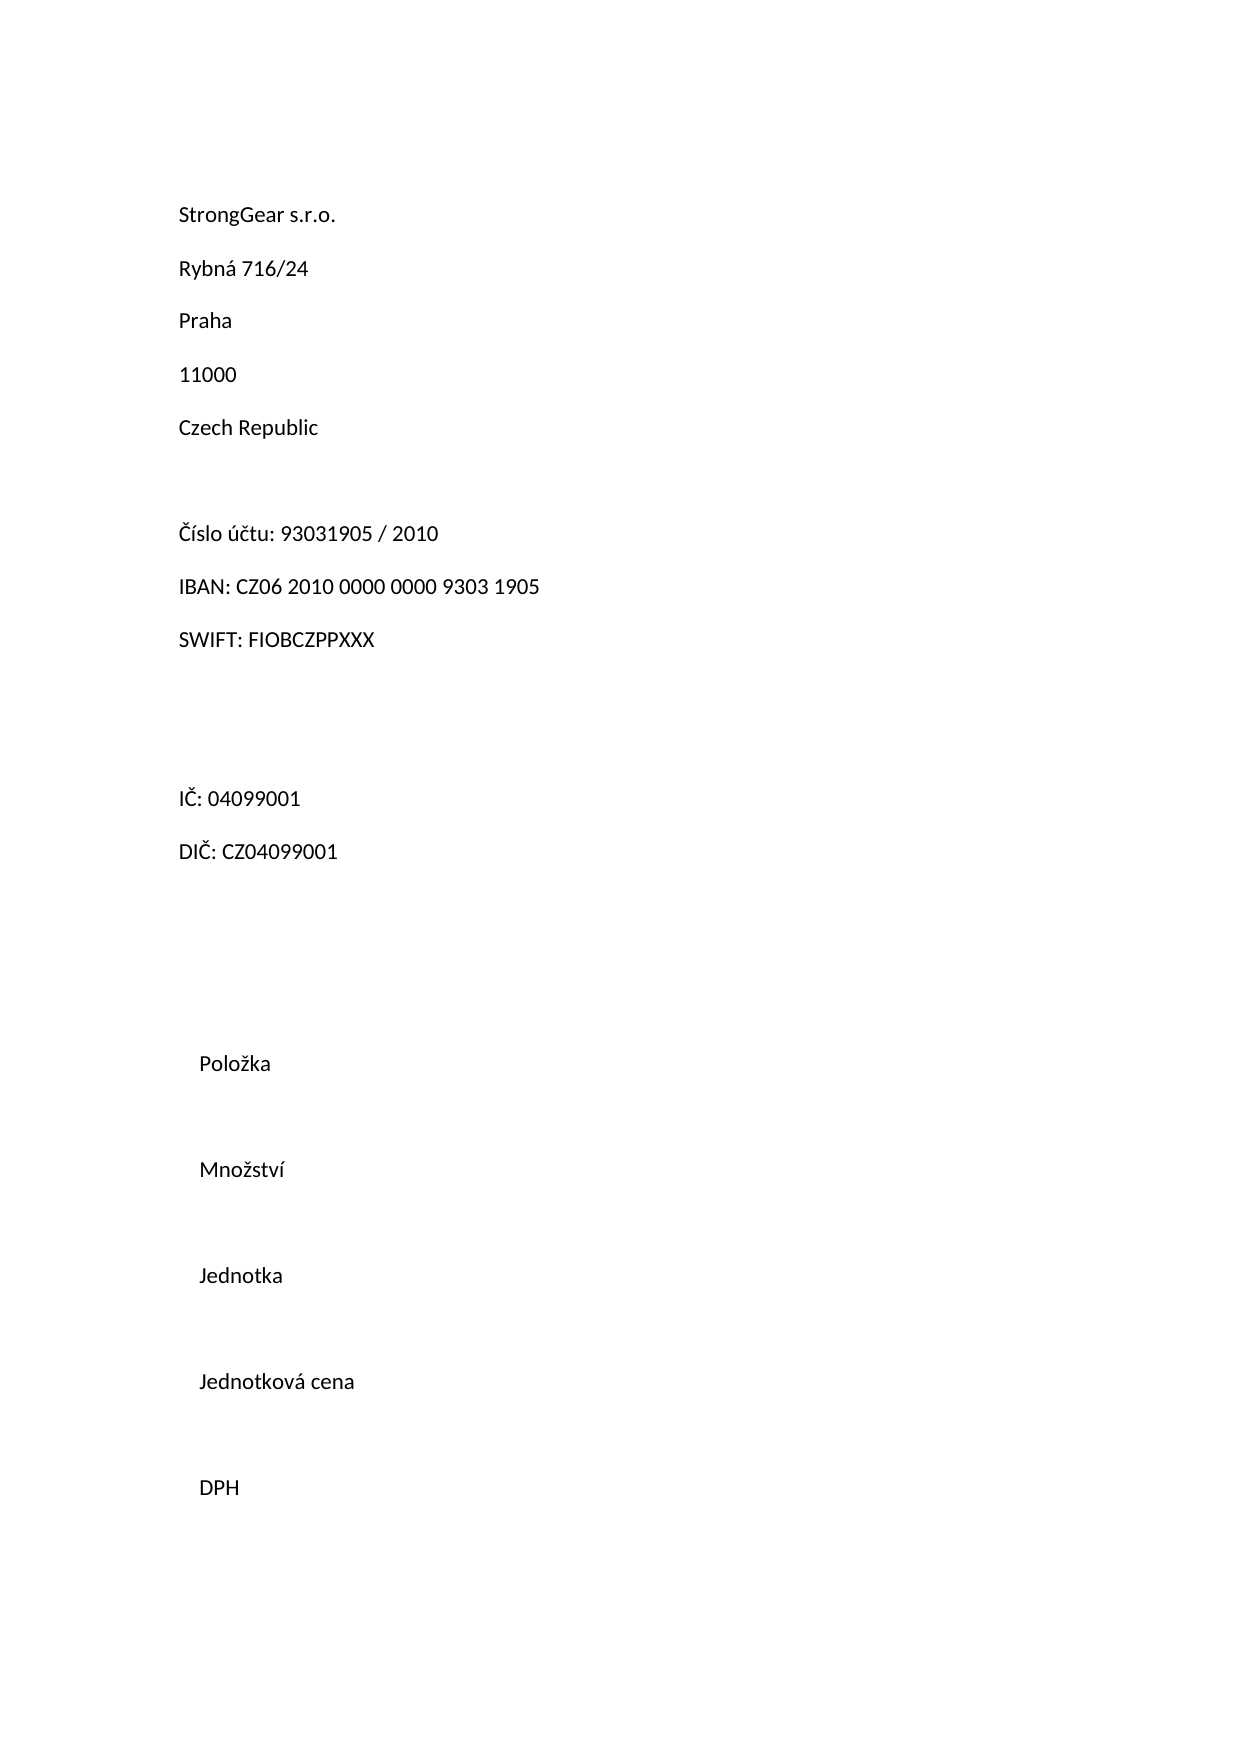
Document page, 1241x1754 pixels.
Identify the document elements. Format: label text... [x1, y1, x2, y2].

text Rybná 716/24 [148, 254, 1093, 282]
text Množství [148, 1155, 1093, 1183]
text DIČ: CZ04099001 [148, 837, 1093, 865]
text Číslo účtu: 93031905 / 2010 [148, 519, 1093, 547]
text 11000 [148, 360, 1093, 388]
text SWIFT: FIOBCZPPXXX [148, 625, 1093, 653]
text IČ: 04099001 [148, 784, 1093, 812]
text Praha [148, 307, 1093, 335]
text Czech Republic [148, 413, 1093, 441]
text Jednotková cena [148, 1367, 1093, 1395]
text DPH [148, 1473, 1093, 1501]
text StrongGear s.r.o. [148, 201, 1093, 229]
text IBAN: CZ06 2010 0000 0000 9303 1905 [148, 572, 1093, 600]
text Jednotka [148, 1261, 1093, 1289]
text Položka [148, 1049, 1093, 1077]
